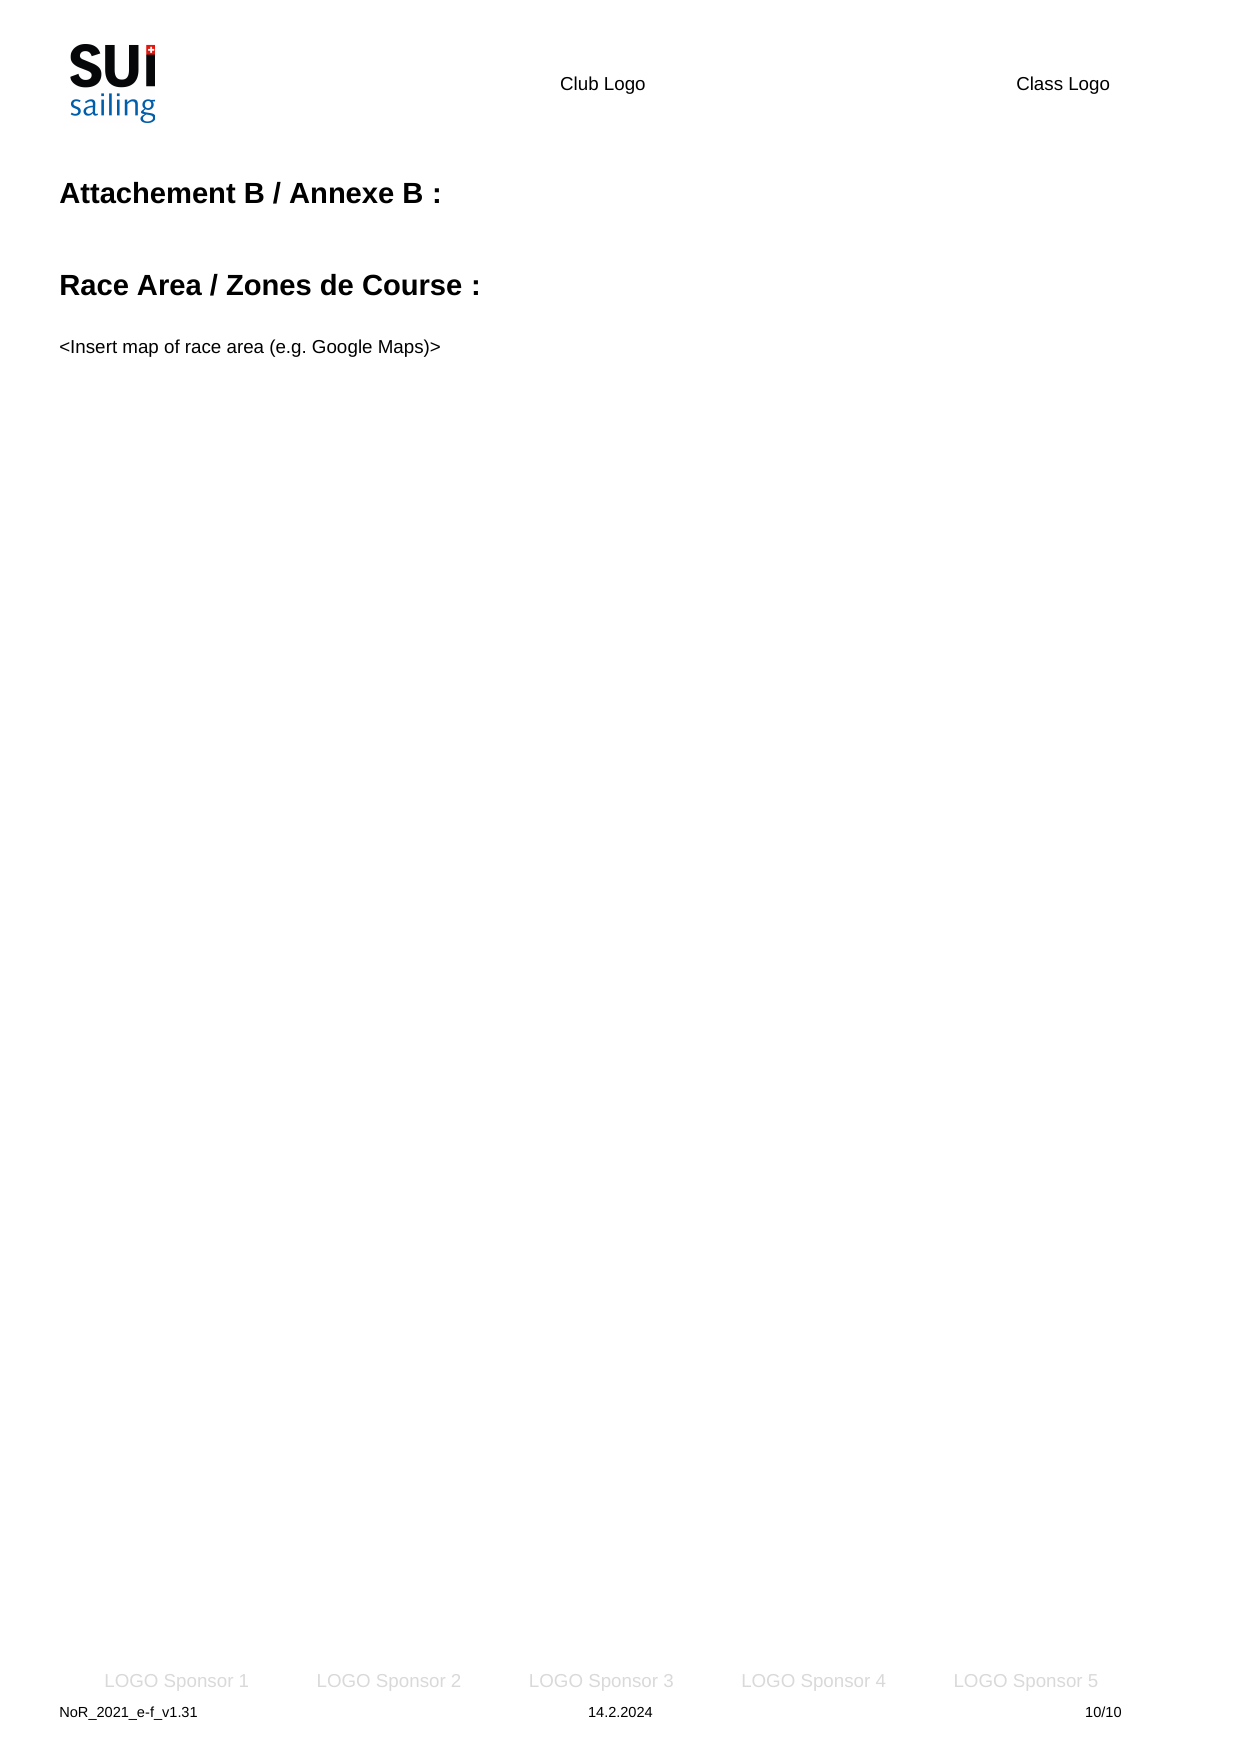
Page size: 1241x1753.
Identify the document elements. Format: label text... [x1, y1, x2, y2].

title Attachement B / Annexe B : [59, 176, 1181, 209]
picture [70, 44, 155, 123]
text <Insert map of race area (e.g. Google Maps)> [59, 336, 1181, 357]
title Race Area / Zones de Course : [59, 268, 1181, 301]
